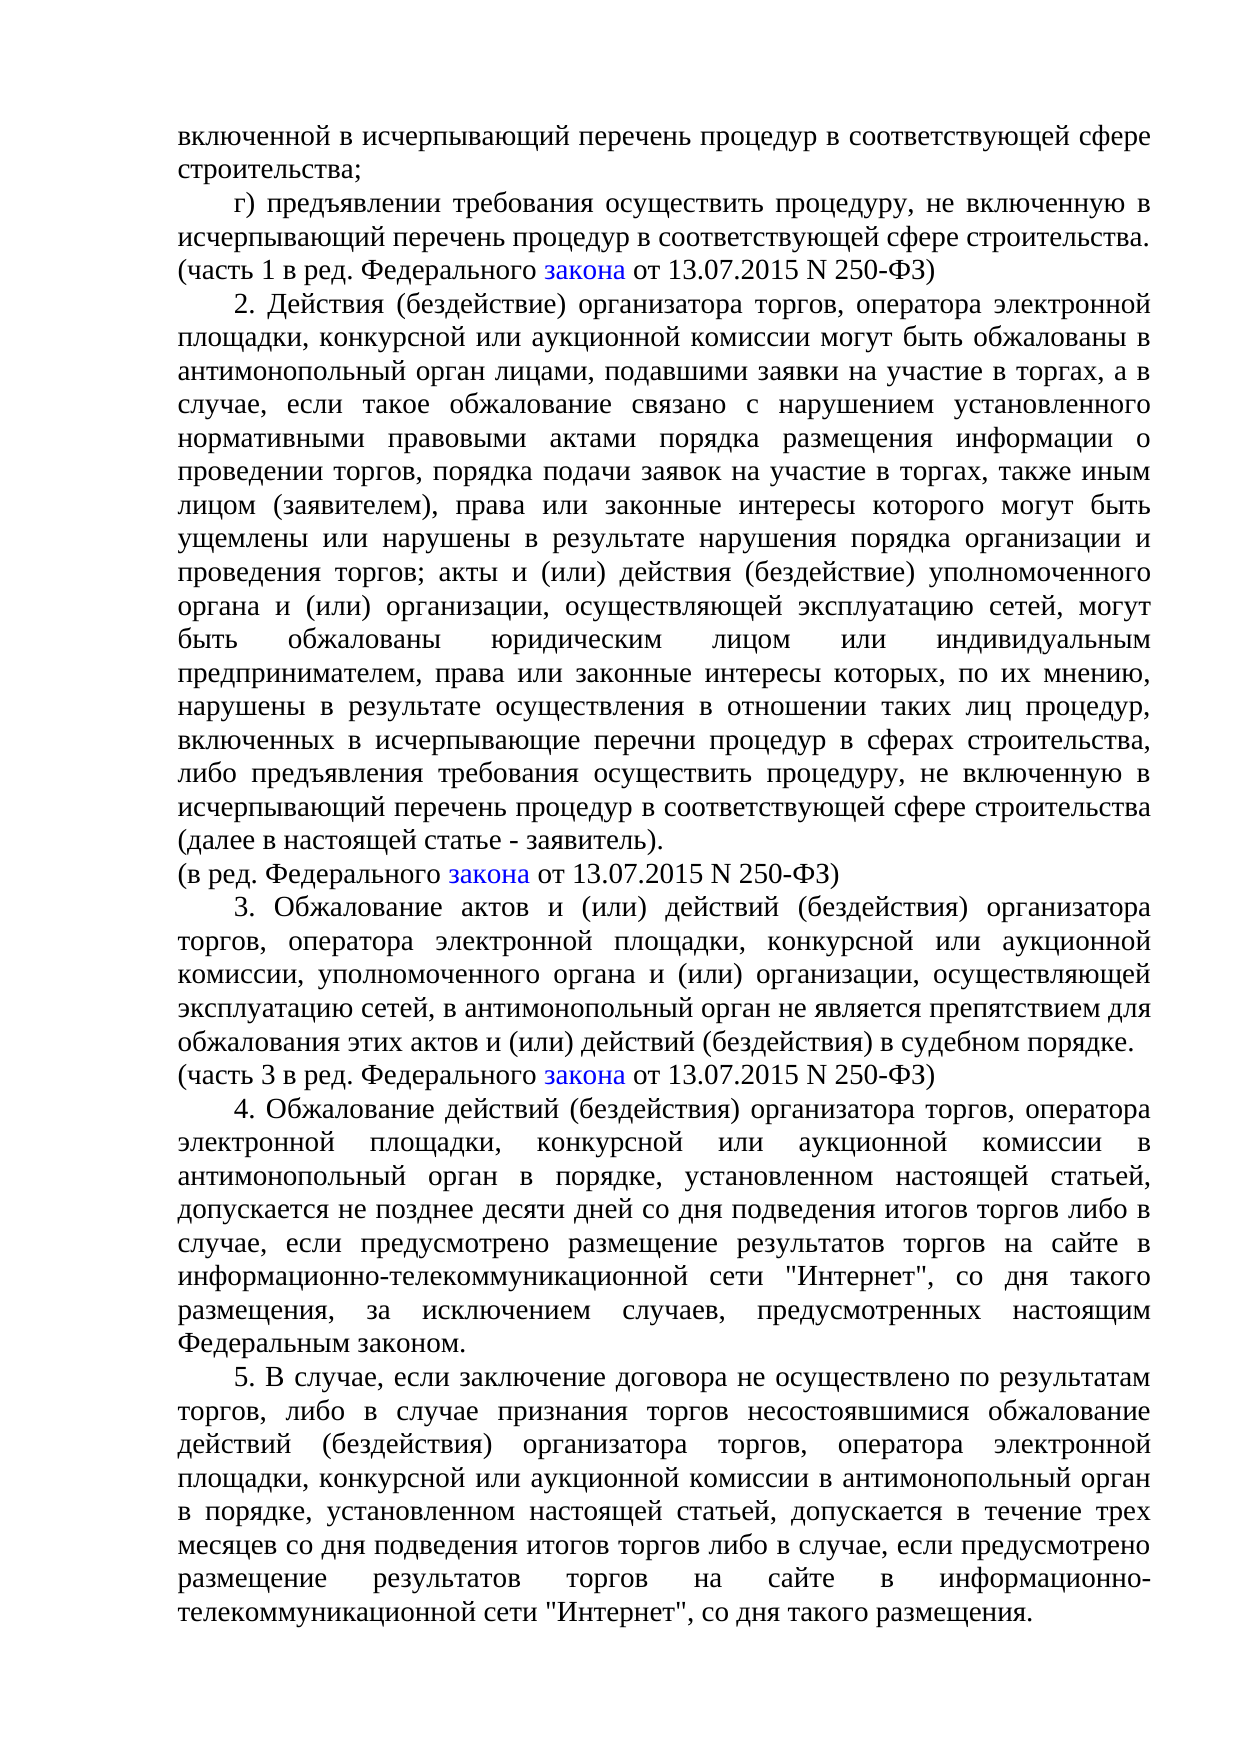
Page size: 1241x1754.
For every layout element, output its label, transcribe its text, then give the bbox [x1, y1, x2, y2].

text г) предъявлении требования осуществить процедуру, не включенную в исчерпывающий перечень процедур в соответствующей сфере строительства. [177, 185, 1152, 252]
text 2. Действия (бездействие) организатора торгов, оператора электронной площадки, конкурсной или аукционной комиссии могут быть обжалованы в антимонопольный орган лицами, подавшими заявки на участие в торгах, а в случае, если такое обжалование связано с нарушением установленного нормативными правовыми актами порядка размещения информации о проведении торгов, порядка подачи заявок на участие в торгах, также иным лицом (заявителем), права или законные интересы которого могут быть ущемлены или нарушены в результате нарушения порядка организации и проведения торгов; акты и (или) действия (бездействие) уполномоченного органа и (или) организации, осуществляющей эксплуатацию сетей, могут быть обжалованы юридическим лицом или индивидуальным предпринимателем, права или законные интересы которых, по их мнению, нарушены в результате осуществления в отношении таких лиц процедур, включенных в исчерпывающие перечни процедур в сферах строительства, либо предъявления требования осуществить процедуру, не включенную в исчерпывающий перечень процедур в соответствующей сфере строительства (далее в настоящей статье - заявитель). [177, 286, 1152, 856]
text 5. В случае, если заключение договора не осуществлено по результатам торгов, либо в случае признания торгов несостоявшимися обжалование действий (бездействия) организатора торгов, оператора электронной площадки, конкурсной или аукционной комиссии в антимонопольный орган в порядке, установленном настоящей статьей, допускается в течение трех месяцев со дня подведения итогов торгов либо в случае, если предусмотрено размещение результатов торгов на сайте в информационно-телекоммуникационной сети "Интернет", со дня такого размещения. [177, 1359, 1152, 1627]
text 3. Обжалование актов и (или) действий (бездействия) организатора торгов, оператора электронной площадки, конкурсной или аукционной комиссии, уполномоченного органа и (или) организации, осуществляющей эксплуатацию сетей, в антимонопольный орган не является препятствием для обжалования этих актов и (или) действий (бездействия) в судебном порядке. [177, 889, 1152, 1057]
text (часть 1 в ред. Федерального закона от 13.07.2015 N 250-ФЗ) [177, 252, 1152, 286]
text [177, 118, 1152, 185]
text (часть 3 в ред. Федерального закона от 13.07.2015 N 250-ФЗ) [177, 1057, 1152, 1091]
text 4. Обжалование действий (бездействия) организатора торгов, оператора электронной площадки, конкурсной или аукционной комиссии в антимонопольный орган в порядке, установленном настоящей статьей, допускается не позднее десяти дней со дня подведения итогов торгов либо в случае, если предусмотрено размещение результатов торгов на сайте в информационно-телекоммуникационной сети "Интернет", со дня такого размещения, за исключением случаев, предусмотренных настоящим Федеральным законом. [177, 1091, 1152, 1359]
text (в ред. Федерального закона от 13.07.2015 N 250-ФЗ) [177, 856, 1152, 889]
